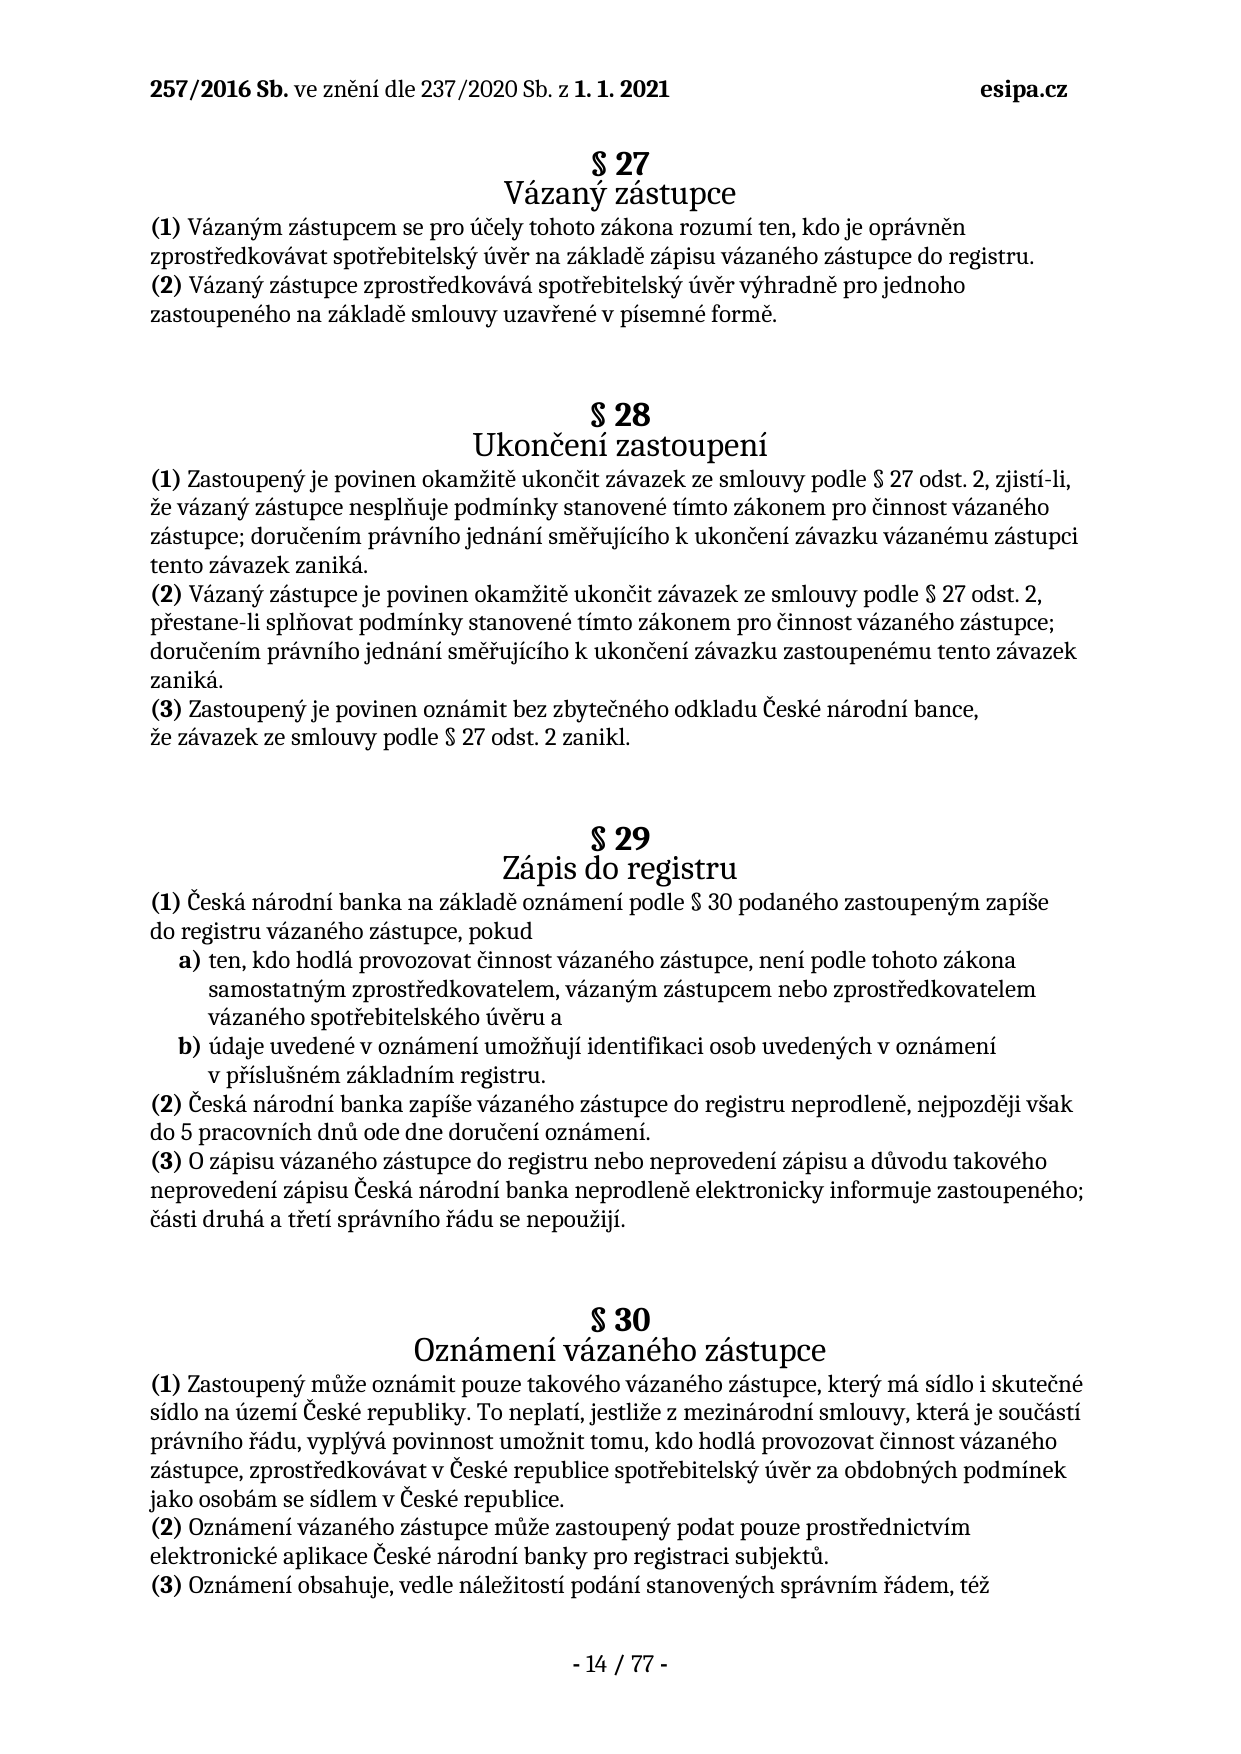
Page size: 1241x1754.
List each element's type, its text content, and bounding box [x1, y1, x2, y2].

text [150, 1571, 1090, 1599]
text (2) Česká národní banka zapíše vázaného zástupce do registru neprodleně, nejpozději však do 5 pracovních dnů ode dne doručení oznámení. [150, 1089, 1090, 1147]
text (1) Zastoupený může oznámit pouze takového vázaného zástupce, který má sídlo i skutečné sídlo na území České republiky. To neplatí, jestliže z mezinárodní smlouvy, která je součástí právního řádu, vyplývá povinnost umožnit tomu, kdo hodlá provozovat činnost vázaného zástupce, zprostředkovávat v České republice spotřebitelský úvěr za obdobných podmínek jako osobám se sídlem v České republice. [150, 1369, 1090, 1513]
text a) ten, kdo hodlá provozovat činnost vázaného zástupce, není podle tohoto zákona samostatným zprostředkovatelem, vázaným zástupcem nebo zprostředkovatelem vázaného spotřebitelského úvěru a [150, 946, 1090, 1032]
text (1) Česká národní banka na základě oznámení podle § 30 podaného zastoupeným zapíše do registru vázaného zástupce, pokud [150, 888, 1090, 946]
text (1) Zastoupený je povinen okamžitě ukončit závazek ze smlouvy podle § 27 odst. 2, zjistí-li, že vázaný zástupce nesplňuje podmínky stanovené tímto zákonem pro činnost vázaného zástupce; doručením právního jednání směřujícího k ukončení závazku vázanému zástupci tento závazek zaniká. [150, 464, 1090, 579]
text (1) Vázaným zástupcem se pro účely tohoto zákona rozumí ten, kdo je oprávněn zprostředkovávat spotřebitelský úvěr na základě zápisu vázaného zástupce do registru. [150, 213, 1090, 271]
text (2) Vázaný zástupce zprostředkovává spotřebitelský úvěr výhradně pro jednoho zastoupeného na základě smlouvy uzavřené v písemné formě. [150, 271, 1090, 328]
text (3) O zápisu vázaného zástupce do registru nebo neprovedení zápisu a důvodu takového neprovedení zápisu Česká národní banka neprodleně elektronicky informuje zastoupeného; části druhá a třetí správního řádu se nepoužijí. [150, 1147, 1090, 1233]
subtitle § 30 -Oznámení vázaného zástupce [150, 1306, 1090, 1369]
text b) údaje uvedené v oznámení umožňují identifikaci osob uvedených v oznámení v příslušném základním registru. [150, 1032, 1090, 1089]
text (2) Oznámení vázaného zástupce může zastoupený podat pouze prostřednictvím elektronické aplikace České národní banky pro registraci subjektů. [150, 1513, 1090, 1571]
text (2) Vázaný zástupce je povinen okamžitě ukončit závazek ze smlouvy podle § 27 odst. 2, přestane-li splňovat podmínky stanovené tímto zákonem pro činnost vázaného zástupce; doručením právního jednání směřujícího k ukončení závazku zastoupenému tento závazek zaniká. [150, 579, 1090, 694]
subtitle § 27 -Vázaný zástupce [150, 150, 1090, 213]
text (3) Zastoupený je povinen oznámit bez zbytečného odkladu České národní bance, že závazek ze smlouvy podle § 27 odst. 2 zanikl. [150, 694, 1090, 752]
subtitle § 28 -Ukončení zastoupení [150, 401, 1090, 464]
subtitle § 29 -Zápis do registru [150, 825, 1090, 888]
